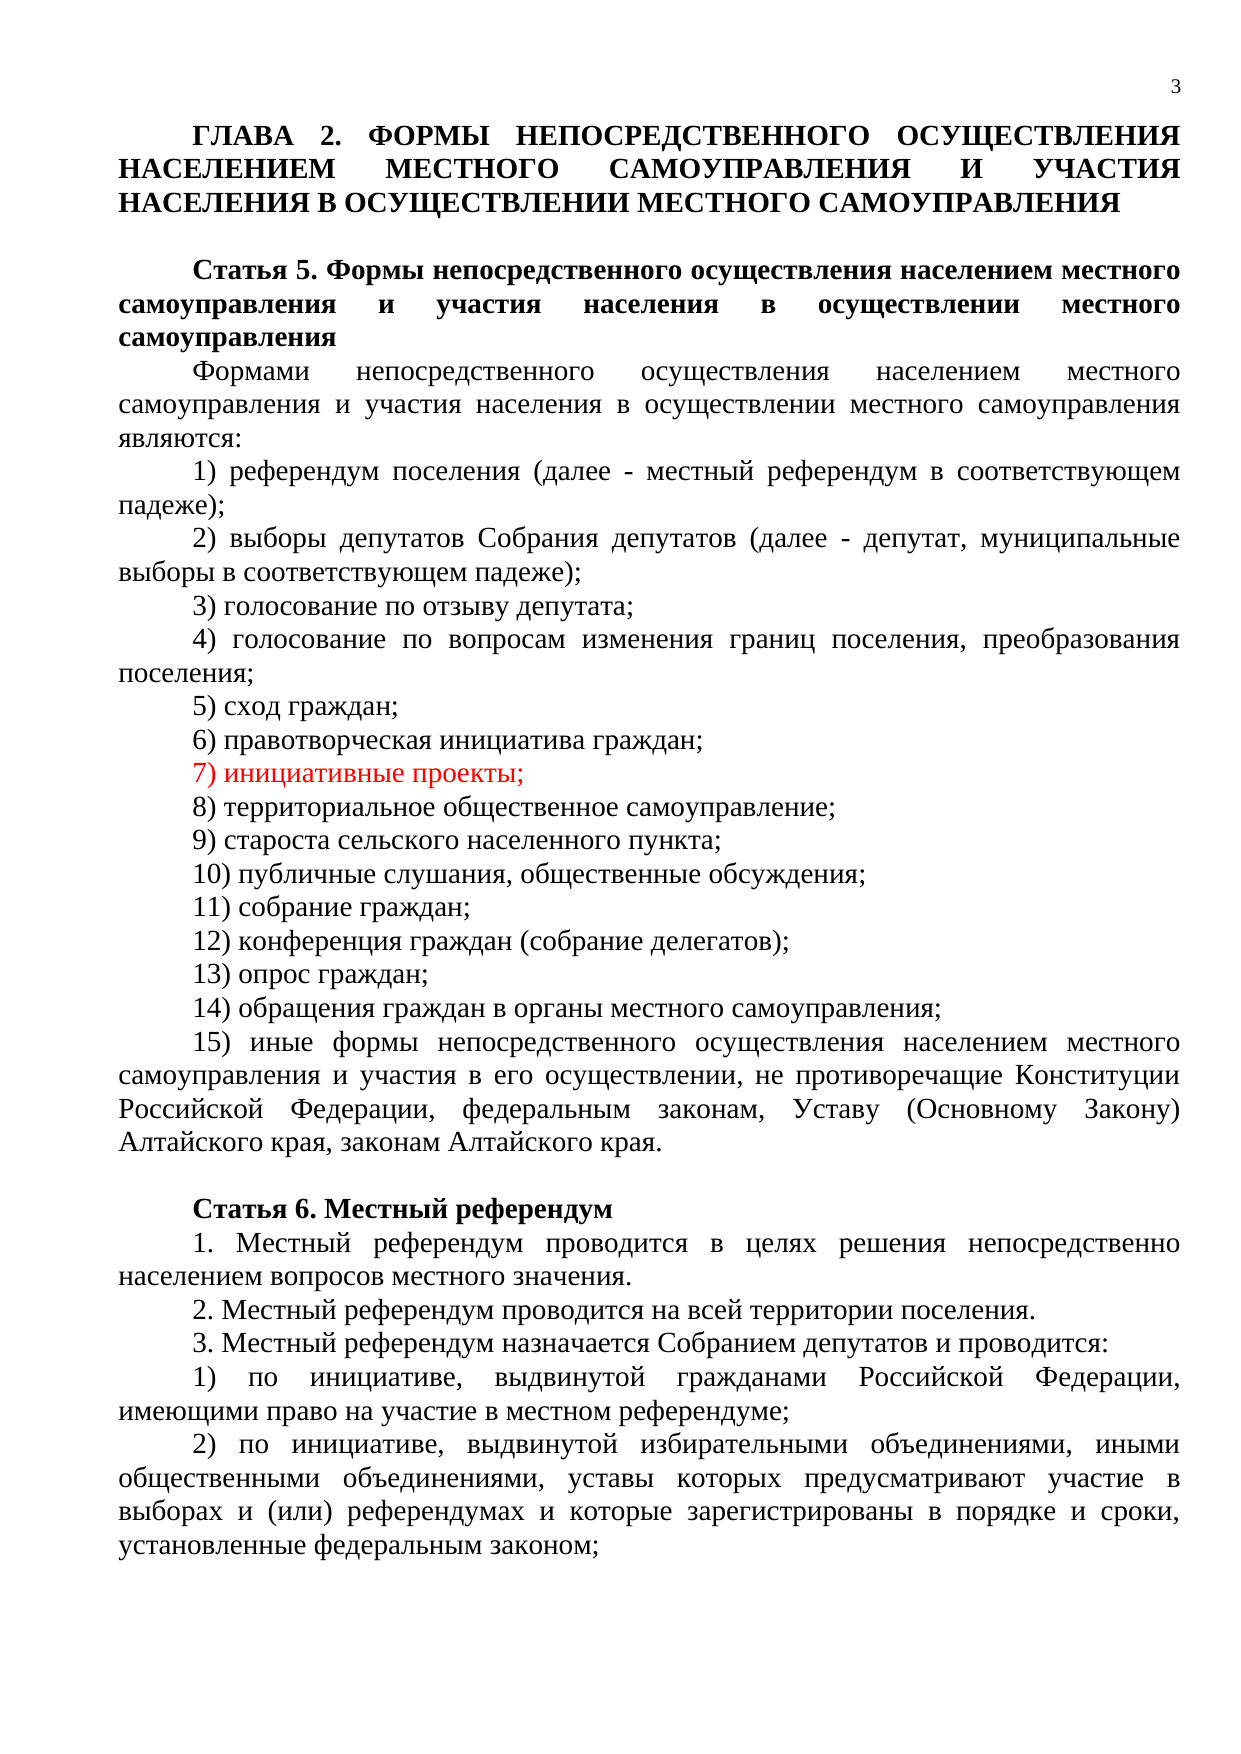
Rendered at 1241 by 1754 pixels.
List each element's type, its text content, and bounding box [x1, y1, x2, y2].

text 6) правотворческая инициатива граждан; [118, 722, 1181, 755]
subtitle Статья 6. Местный референдум [118, 1191, 1181, 1225]
text 3. Местный референдум назначается Собранием депутатов и проводится: [118, 1326, 1181, 1359]
text 4) голосование по вопросам изменения границ поселения, преобразования поселения; [118, 621, 1181, 688]
text 7) инициативные проекты; [118, 755, 1181, 789]
text 1) по инициативе, выдвинутой гражданами Российской Федерации, имеющими право на участие в местном референдуме; [118, 1359, 1181, 1426]
text 2) по инициативе, выдвинутой избирательными объединениями, иными общественными объединениями, уставы которых предусматривают участие в выборах и (или) референдумах и которые зарегистрированы в порядке и сроки, установленные федеральным законом; [118, 1426, 1181, 1560]
text 1. Местный референдум проводится в целях решения непосредственно населением вопросов местного значения. [118, 1225, 1181, 1292]
text 12) конференция граждан (собрание делегатов); [118, 923, 1181, 957]
text 2) выборы депутатов Собрания депутатов (далее - депутат, муниципальные выборы в соответствующем падеже); [118, 521, 1181, 588]
text 8) территориальное общественное самоуправление; [118, 789, 1181, 822]
text Статья 5. Формы непосредственного осуществления населением местного самоуправления и участия населения в осуществлении местного самоуправления [118, 252, 1181, 353]
text 10) публичные слушания, общественные обсуждения; [118, 856, 1181, 889]
text 1) референдум поселения (далее - местный референдум в соответствующем падеже); [118, 453, 1181, 521]
text 2. Местный референдум проводится на всей территории поселения. [118, 1292, 1181, 1326]
text 14) обращения граждан в органы местного самоуправления; [118, 990, 1181, 1024]
text ГЛАВА 2. ФОРМЫ НЕПОСРЕДСТВЕННОГО ОСУЩЕСТВЛЕНИЯ НАСЕЛЕНИЕМ МЕСТНОГО САМОУПРАВЛЕНИЯ И УЧАСТИЯ НАСЕЛЕНИЯ В ОСУЩЕСТВЛЕНИИ МЕСТНОГО САМОУПРАВЛЕНИЯ [118, 118, 1181, 219]
text 3) голосование по отзыву депутата; [118, 588, 1181, 621]
text 15) иные формы непосредственного осуществления населением местного самоуправления и участия в его осуществлении, не противоречащие Конституции Российской Федерации, федеральным законам, Уставу (Основному Закону) Алтайского края, законам Алтайского края. [118, 1024, 1181, 1158]
text Формами непосредственного осуществления населением местного самоуправления и участия населения в осуществлении местного самоуправления являются: [118, 353, 1181, 453]
text 13) опрос граждан; [118, 957, 1181, 990]
text 5) сход граждан; [118, 688, 1181, 722]
text 9) староста сельского населенного пункта; [118, 822, 1181, 856]
text 11) собрание граждан; [118, 889, 1181, 923]
